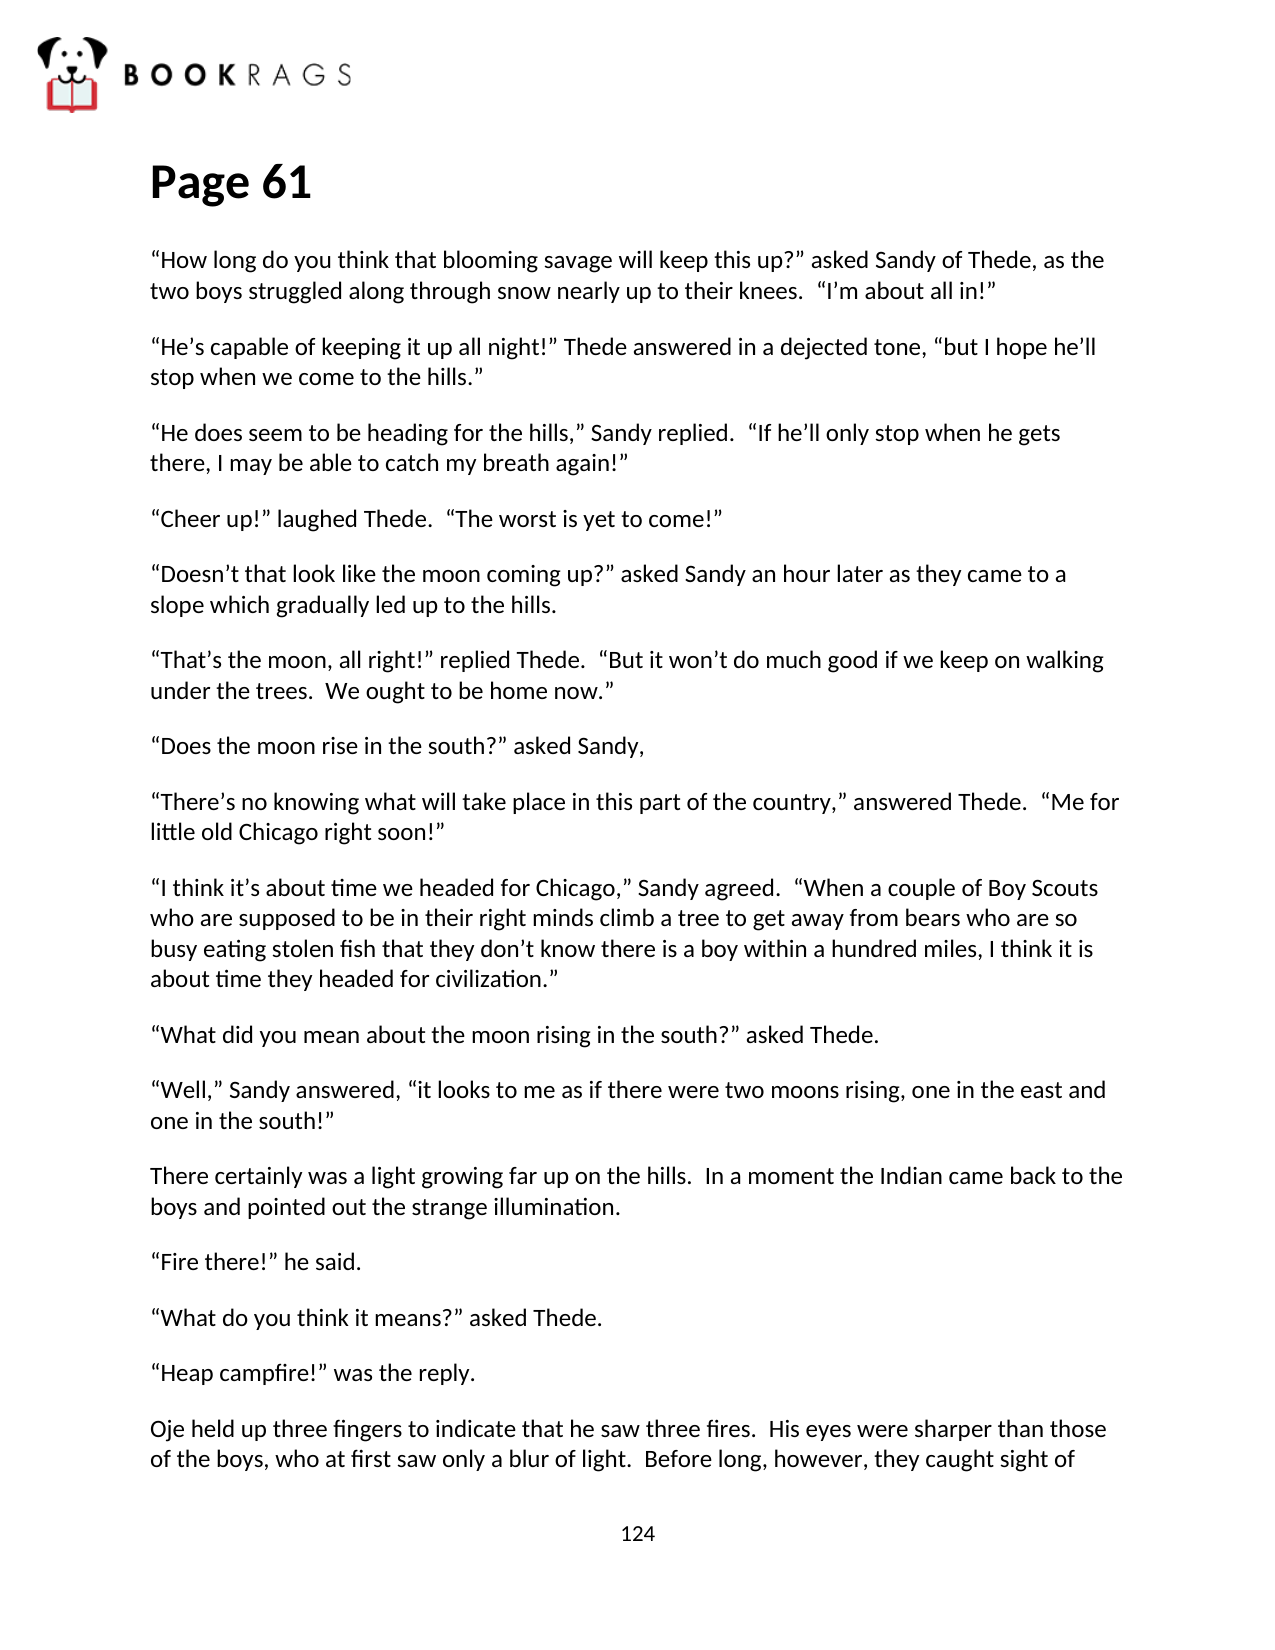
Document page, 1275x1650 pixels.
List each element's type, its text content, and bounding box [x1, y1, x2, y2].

text “That’s the moon, all right!” replied Thede. “But it won’t do much good if we keep on walking under the trees. We ought to be home now.” [150, 644, 1125, 705]
picture [37, 37, 351, 113]
text There certainly was a light growing far up on the hills. In a moment the Indian came back to the boys and pointed out the strange illumination. [150, 1161, 1125, 1222]
text “What do you think it means?” asked Thede. [150, 1302, 1125, 1333]
text “Well,” Sandy answered, “it looks to me as if there were two moons rising, one in the east and one in the south!” [150, 1074, 1125, 1136]
text “I think it’s about time we headed for Chicago,” Sandy agreed. “When a couple of Boy Scouts who are supposed to be in their right minds climb a tree to get away from bears who are so busy eating stolen fish that they don’t know there is a boy within a hundred miles, I think it is about time they headed for civilization.” [150, 872, 1125, 994]
text “How long do you think that blooming savage will keep this up?” asked Sandy of Thede, as the two boys struggled along through snow nearly up to their knees. “I’m about all in!” [150, 244, 1125, 306]
text Page 61 [150, 150, 1125, 211]
text “Cheer up!” laughed Thede. “The worst is yet to come!” [150, 503, 1125, 533]
text “There’s no knowing what will take place in this part of the country,” answered Thede. “Me for little old Chicago right soon!” [150, 786, 1125, 847]
text “What did you mean about the moon rising in the south?” asked Thede. [150, 1019, 1125, 1049]
text “Heap campfire!” was the reply. [150, 1358, 1125, 1388]
text “Fire there!” he said. [150, 1247, 1125, 1277]
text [150, 1413, 1125, 1474]
text “Does the moon rise in the south?” asked Sandy, [150, 730, 1125, 761]
text “He’s capable of keeping it up all night!” Thede answered in a dejected tone, “but I hope he’ll stop when we come to the hills.” [150, 331, 1125, 392]
text “Doesn’t that look like the moon coming up?” asked Sandy an hour later as they came to a slope which gradually led up to the hills. [150, 558, 1125, 619]
text “He does seem to be heading for the hills,” Sandy replied. “If he’ll only stop when he gets there, I may be able to catch my breath again!” [150, 417, 1125, 478]
